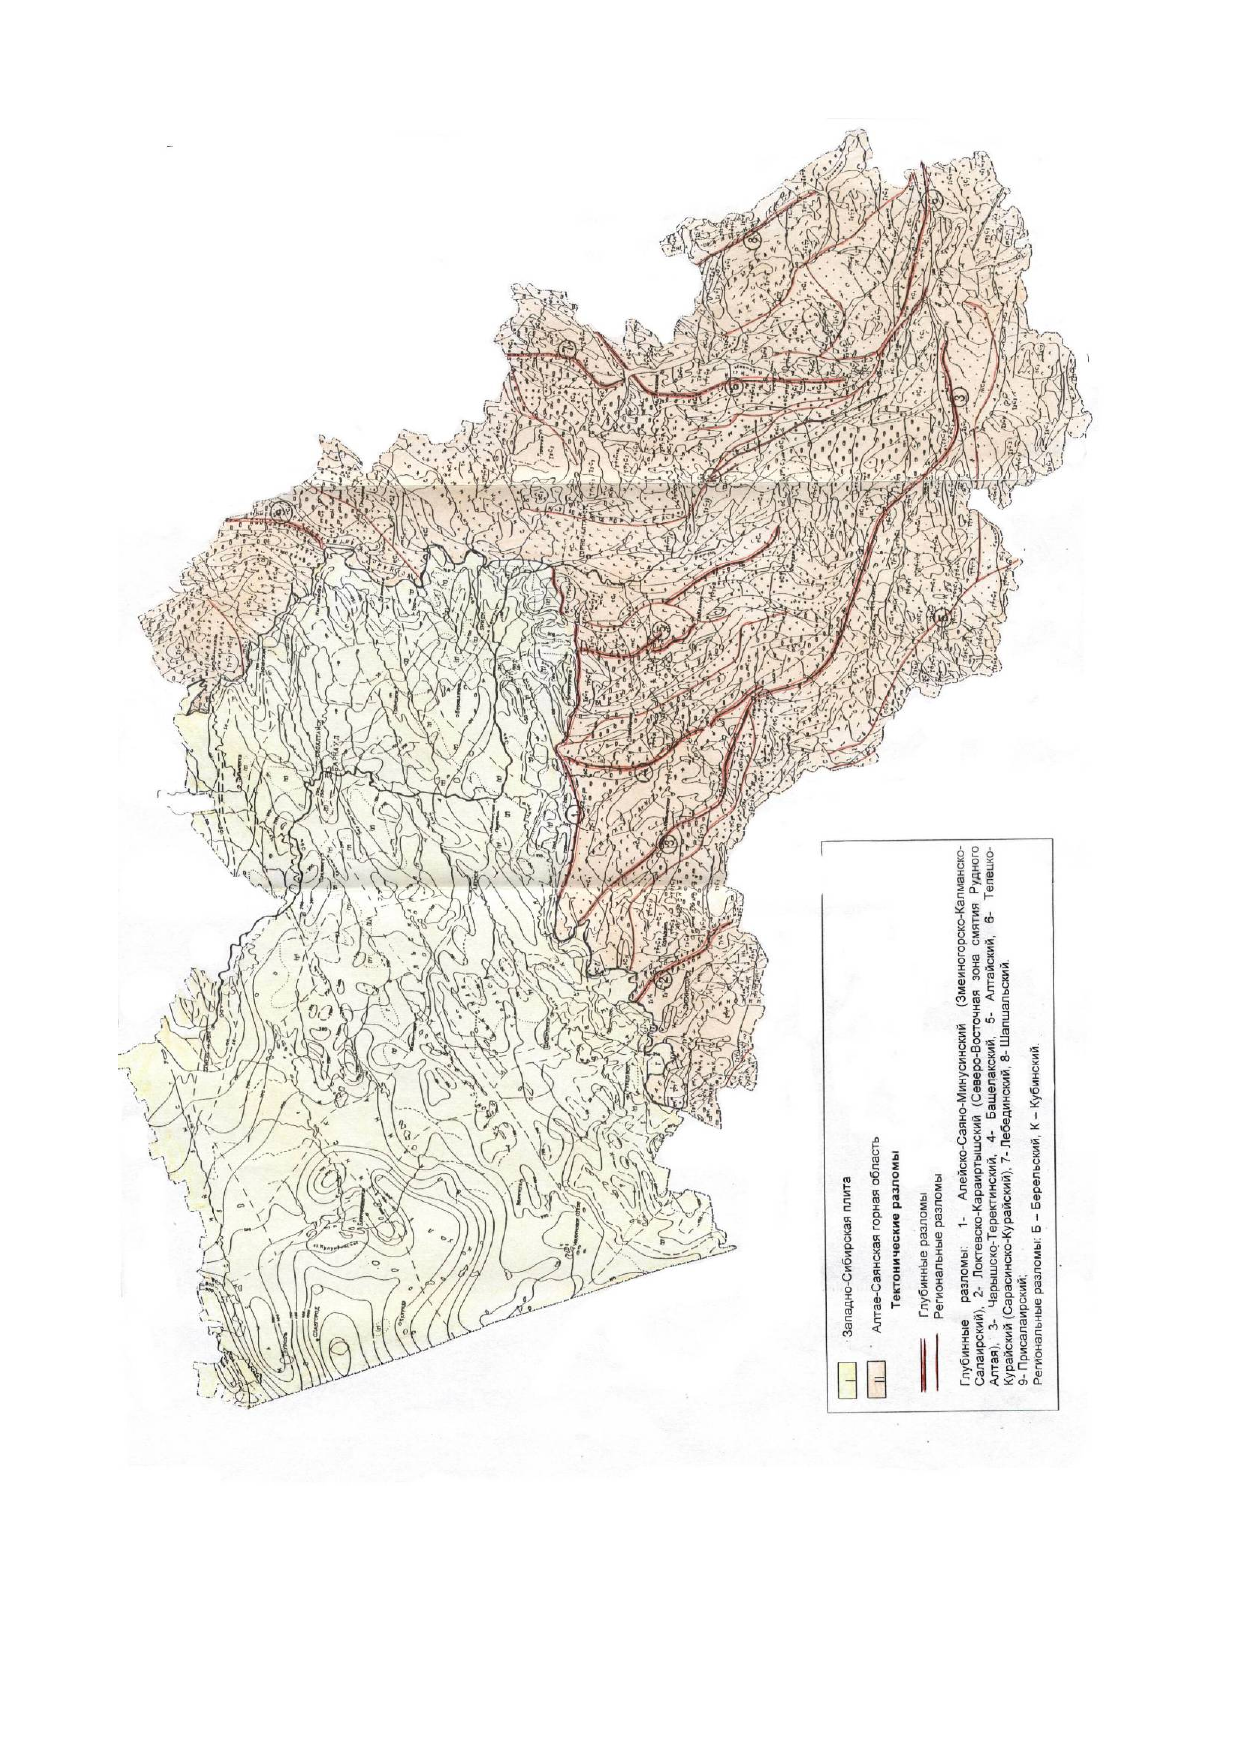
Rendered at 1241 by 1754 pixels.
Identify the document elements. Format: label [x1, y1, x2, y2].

picture [118, 118, 1111, 1486]
